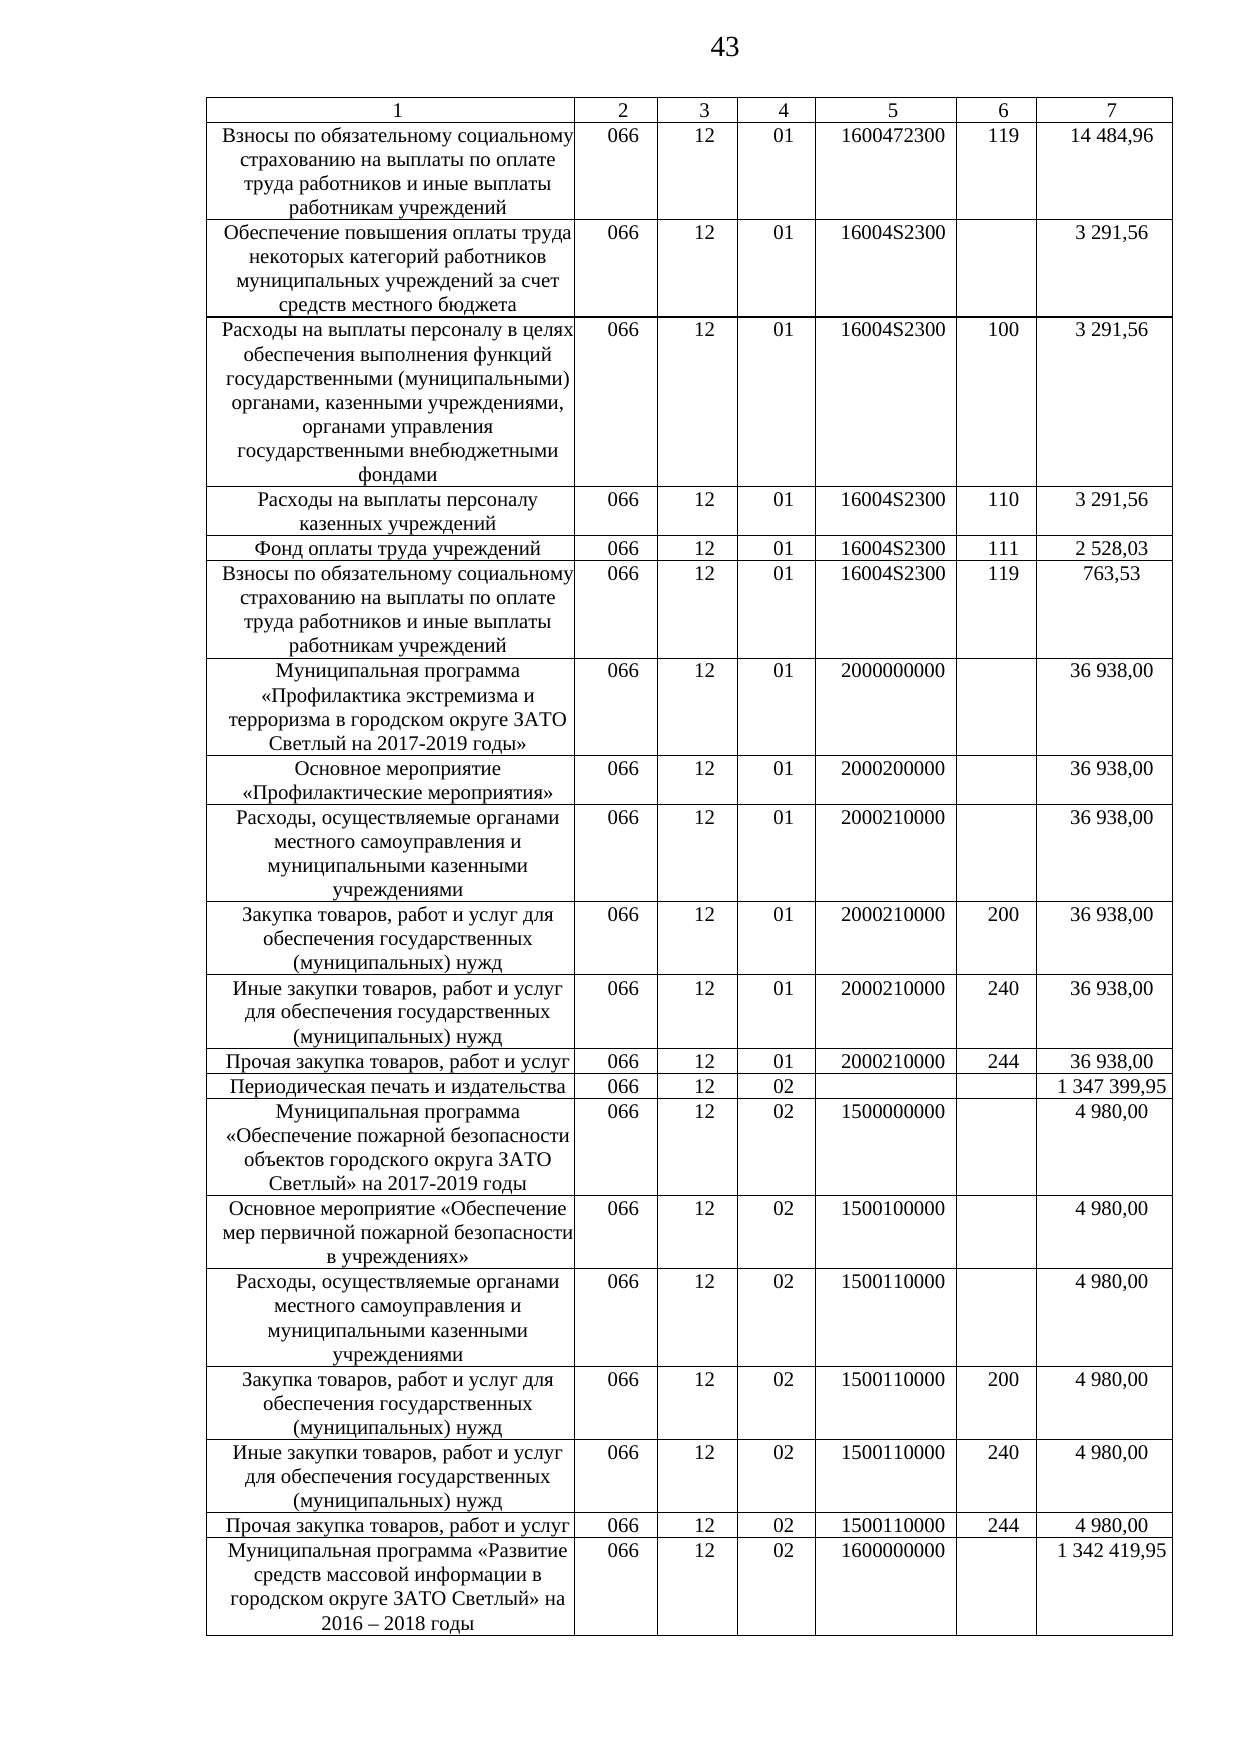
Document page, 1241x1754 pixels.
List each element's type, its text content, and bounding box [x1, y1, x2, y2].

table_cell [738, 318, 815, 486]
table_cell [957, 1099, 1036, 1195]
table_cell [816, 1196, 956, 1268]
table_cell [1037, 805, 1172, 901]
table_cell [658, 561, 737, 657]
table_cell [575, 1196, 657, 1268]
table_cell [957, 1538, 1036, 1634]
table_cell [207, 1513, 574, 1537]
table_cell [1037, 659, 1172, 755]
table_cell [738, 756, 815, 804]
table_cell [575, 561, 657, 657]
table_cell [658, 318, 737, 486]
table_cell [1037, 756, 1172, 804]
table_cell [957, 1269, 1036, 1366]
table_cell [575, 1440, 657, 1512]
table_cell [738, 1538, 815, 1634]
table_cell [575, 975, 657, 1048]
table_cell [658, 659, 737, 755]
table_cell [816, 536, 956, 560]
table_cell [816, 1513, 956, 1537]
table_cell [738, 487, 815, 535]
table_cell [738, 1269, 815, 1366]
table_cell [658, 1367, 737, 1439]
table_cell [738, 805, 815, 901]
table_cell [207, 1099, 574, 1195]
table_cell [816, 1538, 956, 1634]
table_header 6 [957, 98, 1036, 122]
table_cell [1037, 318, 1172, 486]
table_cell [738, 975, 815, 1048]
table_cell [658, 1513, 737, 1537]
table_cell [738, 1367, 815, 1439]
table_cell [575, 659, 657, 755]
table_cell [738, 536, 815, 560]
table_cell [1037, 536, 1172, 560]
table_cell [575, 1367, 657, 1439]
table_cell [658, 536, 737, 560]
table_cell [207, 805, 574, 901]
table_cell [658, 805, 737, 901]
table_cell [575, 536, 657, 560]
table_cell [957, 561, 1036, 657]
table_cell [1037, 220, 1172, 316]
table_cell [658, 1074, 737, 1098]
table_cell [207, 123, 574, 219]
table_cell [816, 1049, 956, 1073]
table_header 5 [816, 98, 956, 122]
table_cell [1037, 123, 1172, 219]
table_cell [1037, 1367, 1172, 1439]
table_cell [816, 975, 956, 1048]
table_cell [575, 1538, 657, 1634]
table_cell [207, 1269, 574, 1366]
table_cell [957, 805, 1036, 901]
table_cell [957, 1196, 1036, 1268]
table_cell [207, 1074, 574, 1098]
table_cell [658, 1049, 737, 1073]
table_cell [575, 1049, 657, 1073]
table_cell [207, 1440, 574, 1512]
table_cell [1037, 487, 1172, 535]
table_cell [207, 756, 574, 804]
table_header 2 [575, 98, 657, 122]
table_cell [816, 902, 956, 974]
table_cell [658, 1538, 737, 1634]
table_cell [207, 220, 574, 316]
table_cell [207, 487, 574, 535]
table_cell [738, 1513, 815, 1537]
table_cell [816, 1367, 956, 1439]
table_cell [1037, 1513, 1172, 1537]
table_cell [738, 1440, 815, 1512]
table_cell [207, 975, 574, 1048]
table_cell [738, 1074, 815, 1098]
table_header 7 [1037, 98, 1172, 122]
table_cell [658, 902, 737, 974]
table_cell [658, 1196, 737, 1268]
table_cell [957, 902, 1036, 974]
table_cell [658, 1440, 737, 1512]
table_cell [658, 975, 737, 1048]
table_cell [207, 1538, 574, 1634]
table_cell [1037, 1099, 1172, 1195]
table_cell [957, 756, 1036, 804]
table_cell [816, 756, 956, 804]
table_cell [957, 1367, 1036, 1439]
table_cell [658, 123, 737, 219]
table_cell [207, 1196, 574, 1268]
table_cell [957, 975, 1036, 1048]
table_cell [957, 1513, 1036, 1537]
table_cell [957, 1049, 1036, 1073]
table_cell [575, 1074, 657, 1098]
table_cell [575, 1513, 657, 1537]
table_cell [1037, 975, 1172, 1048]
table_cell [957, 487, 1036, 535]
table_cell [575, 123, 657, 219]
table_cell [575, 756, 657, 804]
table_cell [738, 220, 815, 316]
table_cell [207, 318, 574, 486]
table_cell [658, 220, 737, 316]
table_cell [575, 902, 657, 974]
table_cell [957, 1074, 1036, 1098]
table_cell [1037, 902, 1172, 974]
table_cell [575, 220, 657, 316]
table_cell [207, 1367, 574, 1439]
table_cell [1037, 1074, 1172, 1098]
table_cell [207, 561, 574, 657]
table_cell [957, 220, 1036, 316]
table_header 1 [207, 98, 574, 122]
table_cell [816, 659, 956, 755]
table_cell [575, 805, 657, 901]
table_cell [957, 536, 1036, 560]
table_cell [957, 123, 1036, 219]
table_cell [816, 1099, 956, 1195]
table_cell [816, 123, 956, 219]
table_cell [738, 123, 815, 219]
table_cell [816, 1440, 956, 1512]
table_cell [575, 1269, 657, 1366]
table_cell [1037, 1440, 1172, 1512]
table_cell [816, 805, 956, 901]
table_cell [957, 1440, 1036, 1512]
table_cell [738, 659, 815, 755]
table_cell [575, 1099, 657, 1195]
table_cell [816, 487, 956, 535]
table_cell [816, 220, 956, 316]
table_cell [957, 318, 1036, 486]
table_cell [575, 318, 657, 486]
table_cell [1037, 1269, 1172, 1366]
table_header 3 [658, 98, 737, 122]
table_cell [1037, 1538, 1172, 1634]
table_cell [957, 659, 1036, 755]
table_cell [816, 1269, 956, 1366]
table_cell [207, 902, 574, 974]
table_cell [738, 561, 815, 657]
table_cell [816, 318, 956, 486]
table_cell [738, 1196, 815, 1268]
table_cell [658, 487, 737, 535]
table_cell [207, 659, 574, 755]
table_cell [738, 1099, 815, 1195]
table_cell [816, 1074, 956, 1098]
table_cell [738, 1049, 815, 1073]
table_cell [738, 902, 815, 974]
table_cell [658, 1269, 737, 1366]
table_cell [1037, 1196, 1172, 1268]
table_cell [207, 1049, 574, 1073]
table_header 4 [738, 98, 815, 122]
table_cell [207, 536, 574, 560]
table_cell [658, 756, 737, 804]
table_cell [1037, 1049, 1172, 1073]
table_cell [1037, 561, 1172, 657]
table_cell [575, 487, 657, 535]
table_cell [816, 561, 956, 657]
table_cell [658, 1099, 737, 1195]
